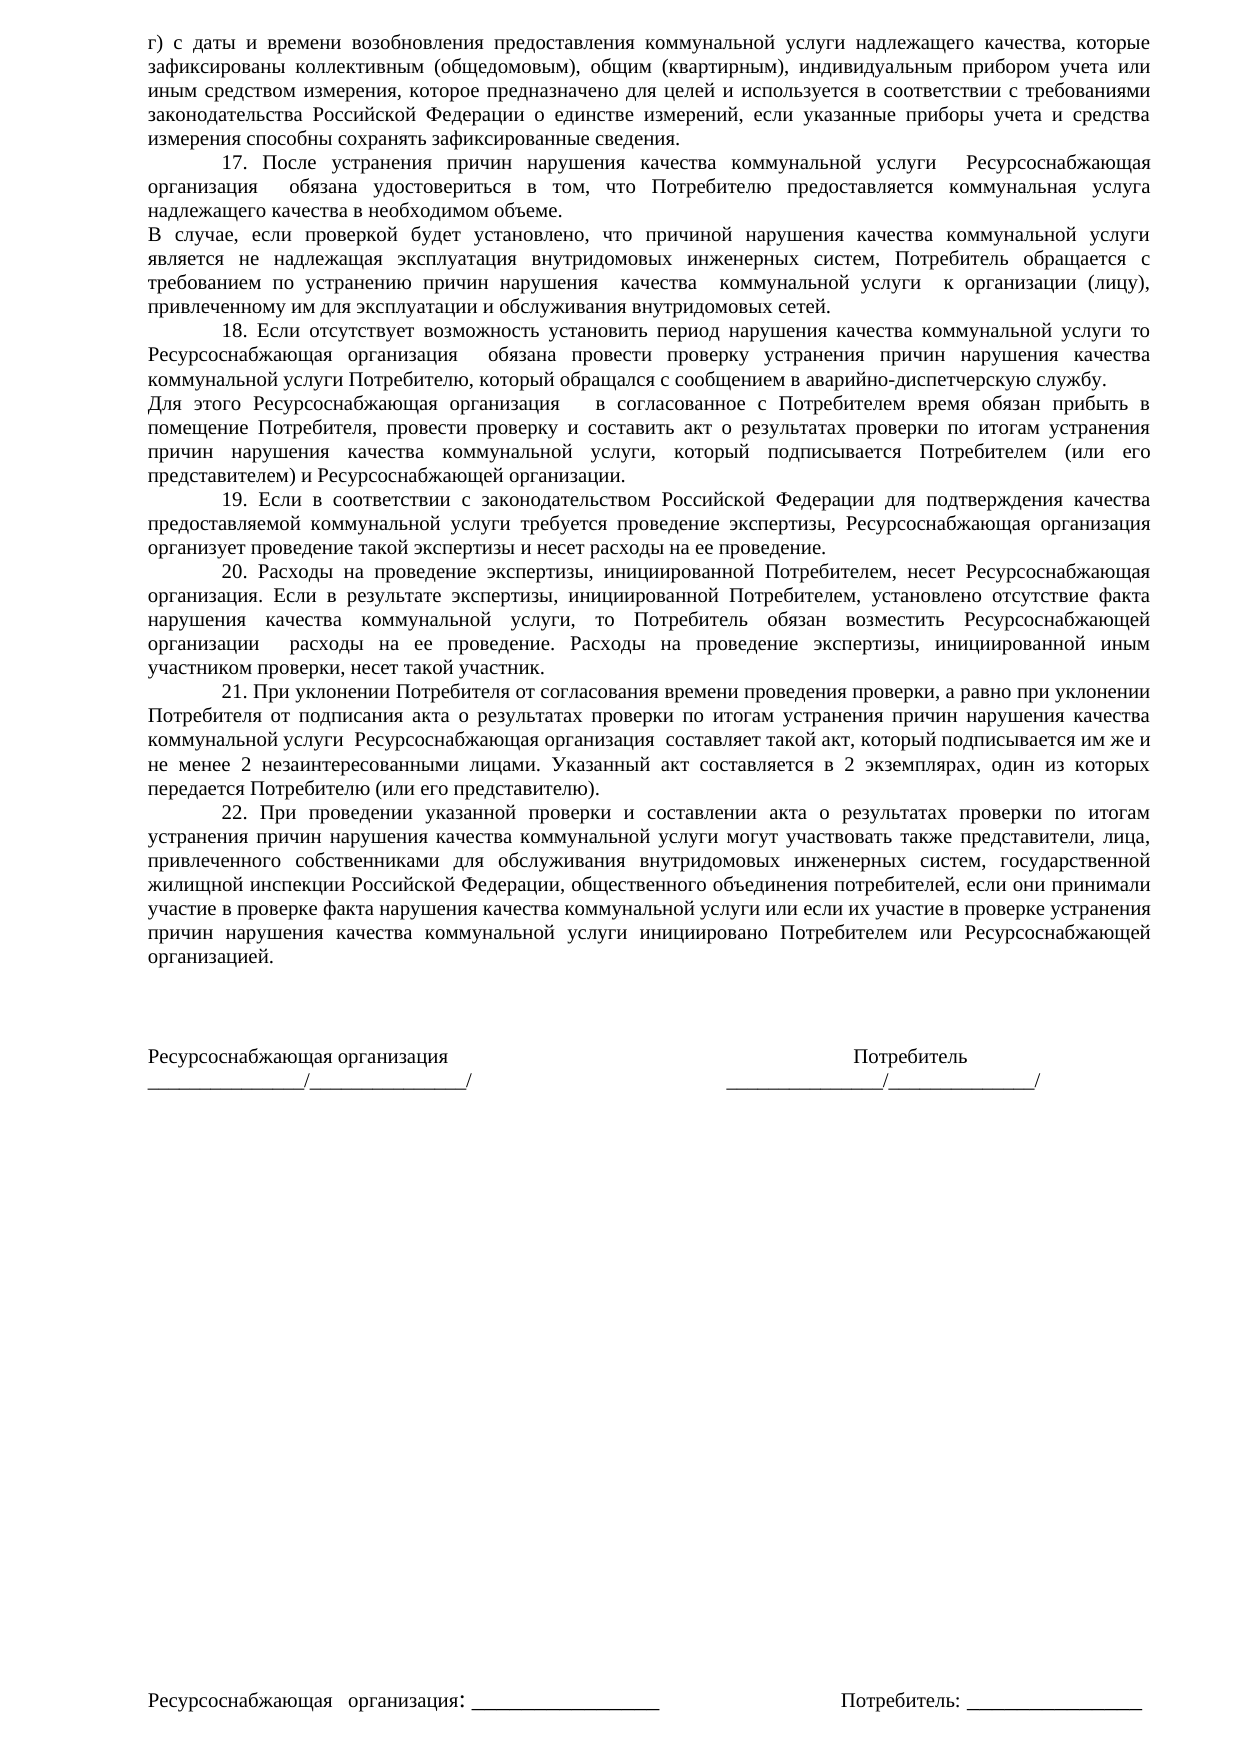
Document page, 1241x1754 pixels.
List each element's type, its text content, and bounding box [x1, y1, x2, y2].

text 19. Если в соответствии с законодательством Российской Федерации для подтверждения качества предоставляемой коммунальной услуги требуется проведение экспертизы, Ресурсоснабжающая организация организует проведение такой экспертизы и несет расходы на ее проведение. [148, 487, 1152, 559]
text 18. Если отсутствует возможность установить период нарушения качества коммунальной услуги то Ресурсоснабжающая организация обязана провести проверку устранения причин нарушения качества коммунальной услуги Потребителю, который обращался с сообщением в аварийно-диспетчерскую службу. [148, 318, 1152, 391]
text 22. При проведении указанной проверки и составлении акта о результатах проверки по итогам устранения причин нарушения качества коммунальной услуги могут участвовать также представители, лица, привлеченного собственниками для обслуживания внутридомовых инженерных систем, государственной жилищной инспекции Российской Федерации, общественного объединения потребителей, если они принимали участие в проверке факта нарушения качества коммунальной услуги или если их участие в проверке устранения причин нарушения качества коммунальной услуги инициировано Потребителем или Ресурсоснабжающей организацией. [148, 799, 1152, 968]
text В случае, если проверкой будет установлено, что причиной нарушения качества коммунальной услуги является не надлежащая эксплуатация внутридомовых инженерных систем, Потребитель обращается с требованием по устранению причин нарушения качества коммунальной услуги к организации (лицу), привлеченному им для эксплуатации и обслуживания внутридомовых сетей. [148, 222, 1152, 318]
text 20. Расходы на проведение экспертизы, инициированной Потребителем, несет Ресурсоснабжающая организация. Если в результате экспертизы, инициированной Потребителем, установлено отсутствие факта нарушения качества коммунальной услуги, то Потребитель обязан возместить Ресурсоснабжающей организации расходы на ее проведение. Расходы на проведение экспертизы, инициированной иным участником проверки, несет такой участник. [148, 559, 1152, 679]
text г) с даты и времени возобновления предоставления коммунальной услуги надлежащего качества, которые зафиксированы коллективным (общедомовым), общим (квартирным), индивидуальным прибором учета или иным средством измерения, которое предназначено для целей и используется в соответствии с требованиями законодательства Российской Федерации о единстве измерений, если указанные приборы учета и средства измерения способны сохранять зафиксированные сведения. [148, 29, 1152, 150]
text 17. После устранения причин нарушения качества коммунальной услуги Ресурсоснабжающая организация обязана удостовериться в том, что Потребителю предоставляется коммунальная услуга надлежащего качества в необходимом объеме. [148, 150, 1152, 222]
text Ресурсоснабжающая организация Потребитель [148, 1044, 1152, 1068]
text _______________/_______________/ _______________/______________/ [148, 1068, 1152, 1092]
text 21. При уклонении Потребителя от согласования времени проведения проверки, а равно при уклонении Потребителя от подписания акта о результатах проверки по итогам устранения причин нарушения качества коммунальной услуги Ресурсоснабжающая организация составляет такой акт, который подписывается им же и не менее 2 незаинтересованными лицами. Указанный акт составляется в 2 экземплярах, один из которых передается Потребителю (или его представителю). [148, 679, 1152, 799]
text Для этого Ресурсоснабжающая организация в согласованное с Потребителем время обязан прибыть в помещение Потребителя, провести проверку и составить акт о результатах проверки по итогам устранения причин нарушения качества коммунальной услуги, который подписывается Потребителем (или его представителем) и Ресурсоснабжающей организации. [148, 391, 1152, 487]
